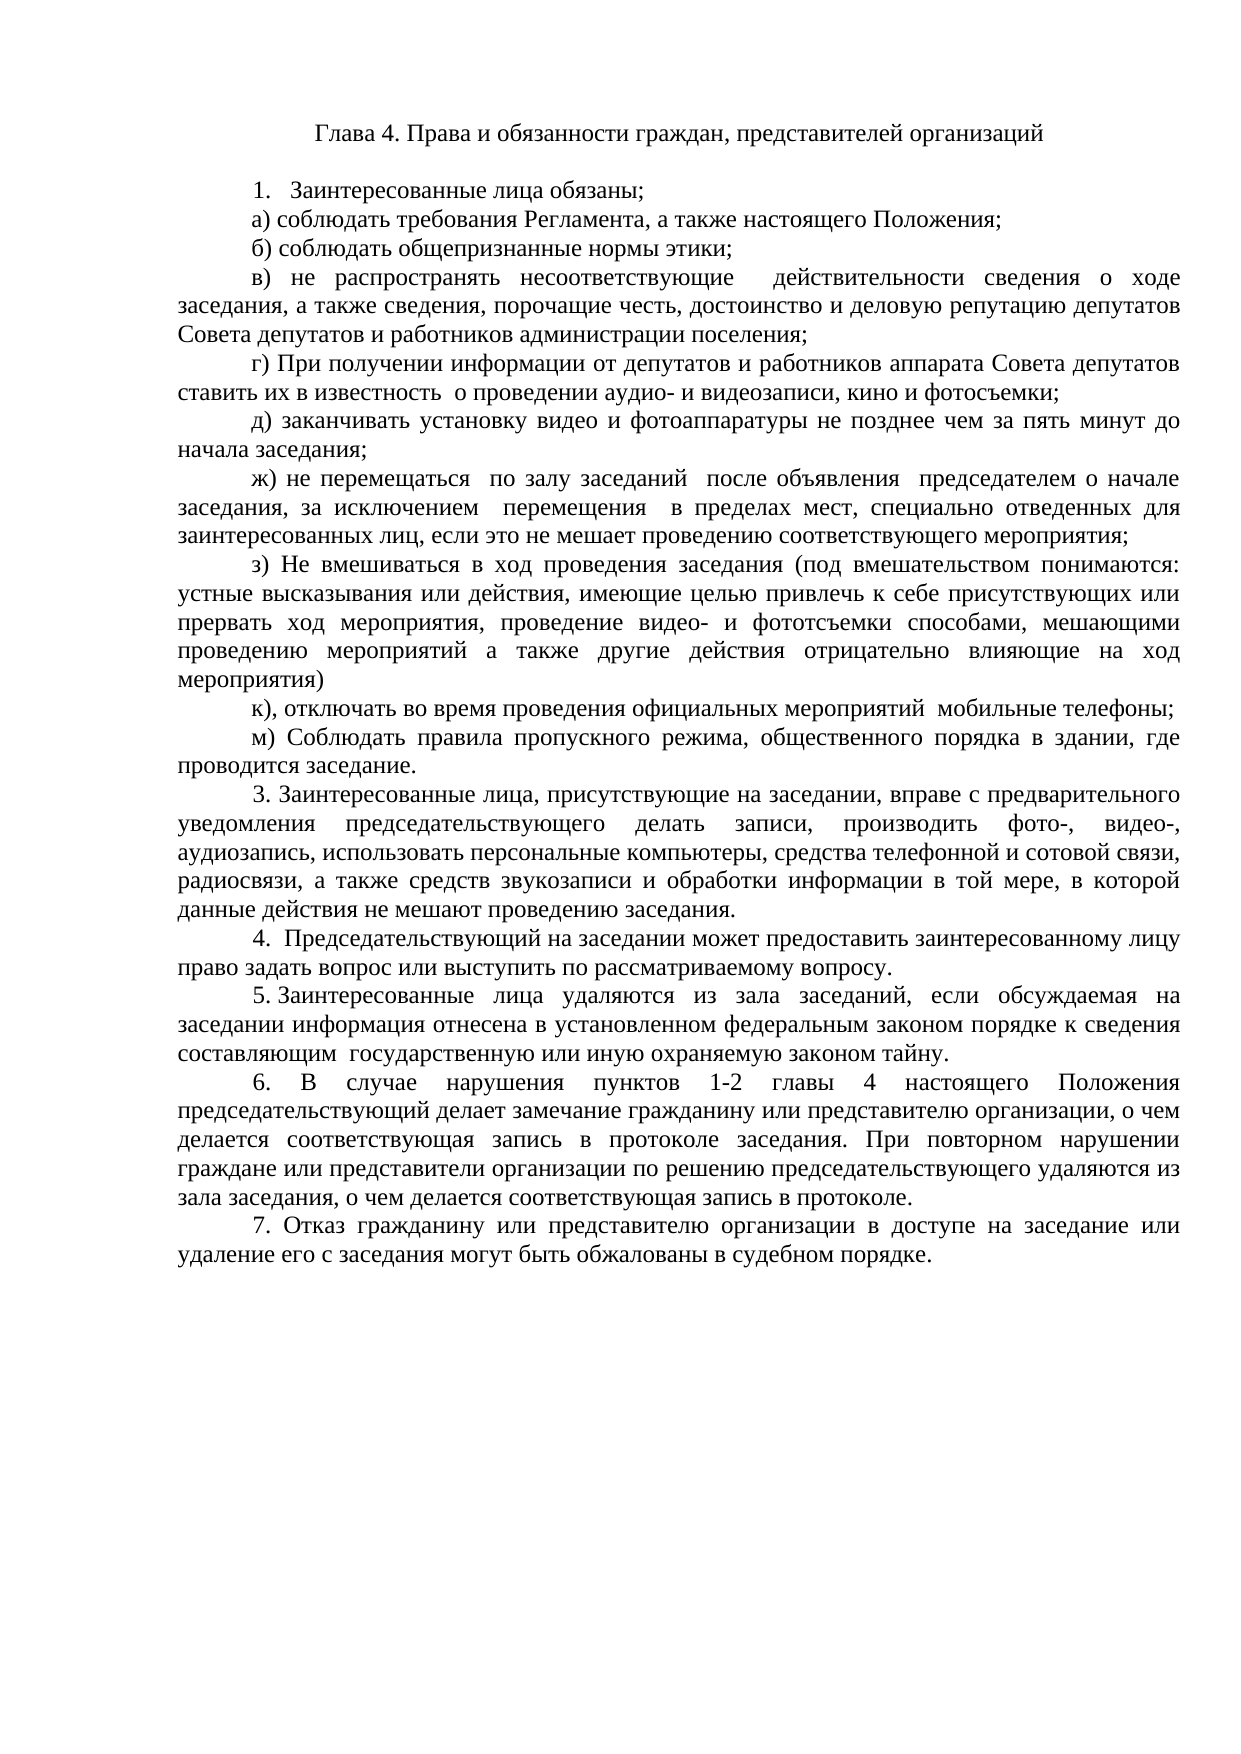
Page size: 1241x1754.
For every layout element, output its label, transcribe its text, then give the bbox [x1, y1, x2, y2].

text м) Соблюдать правила пропускного режима, общественного порядка в здании, где проводится заседание. [177, 722, 1181, 779]
text г) При получении информации от депутатов и работников аппарата Совета депутатов ставить их в известность о проведении аудио- и видеозаписи, кино и фотосъемки; [177, 348, 1181, 406]
text Глава 4. Права и обязанности граждан, представителей организаций [177, 118, 1181, 147]
text к), отключать во время проведения официальных мероприятий мобильные телефоны; [177, 693, 1181, 722]
text в) не распространять несоответствующие действительности сведения о ходе заседания, а также сведения, порочащие честь, достоинство и деловую репутацию депутатов Совета депутатов и работников администрации поселения; [177, 262, 1181, 348]
text 3. Заинтересованные лица, присутствующие на заседании, вправе с предварительного уведомления председательствующего делать записи, производить фото-, видео-, аудиозапись, использовать персональные компьютеры, средства телефонной и сотовой связи, радиосвязи, а также средств звукозаписи и обработки информации в той мере, в которой данные действия не мешают проведению заседания. [177, 779, 1181, 923]
text 7. Отказ гражданину или представителю организации в доступе на заседание или удаление его с заседания могут быть обжалованы в судебном порядке. [177, 1211, 1181, 1268]
text з) Не вмешиваться в ход проведения заседания (под вмешательством понимаются: устные высказывания или действия, имеющие целью привлечь к себе присутствующих или прервать ход мероприятия, проведение видео- и фототсъемки способами, мешающими проведению мероприятий а также другие действия отрицательно влияющие на ход мероприятия) [177, 549, 1181, 693]
text 6. В случае нарушения пунктов 1-2 главы 4 настоящего Положения председательствующий делает замечание гражданину или представителю организации, о чем делается соответствующая запись в протоколе заседания. При повторном нарушении граждане или представители организации по решению председательствующего удаляются из зала заседания, о чем делается соответствующая запись в протоколе. [177, 1067, 1181, 1211]
list Заинтересованные лица обязаны; [252, 176, 1181, 204]
text а) соблюдать требования Регламента, а также настоящего Положения; [177, 204, 1181, 233]
text ж) не перемещаться по залу заседаний после объявления председателем о начале заседания, за исключением перемещения в пределах мест, специально отведенных для заинтересованных лиц, если это не мешает проведению соответствующего мероприятия; [177, 463, 1181, 549]
text 5. Заинтересованные лица удаляются из зала заседаний, если обсуждаемая на заседании информация отнесена в установленном федеральным законом порядке к сведения составляющим государственную или иную охраняемую законом тайну. [177, 981, 1181, 1067]
text д) заканчивать установку видео и фотоаппаратуры не позднее чем за пять минут до начала заседания; [177, 406, 1181, 463]
text 4. Председательствующий на заседании может предоставить заинтересованному лицу право задать вопрос или выступить по рассматриваемому вопросу. [177, 923, 1181, 981]
text б) соблюдать общепризнанные нормы этики; [177, 233, 1181, 262]
